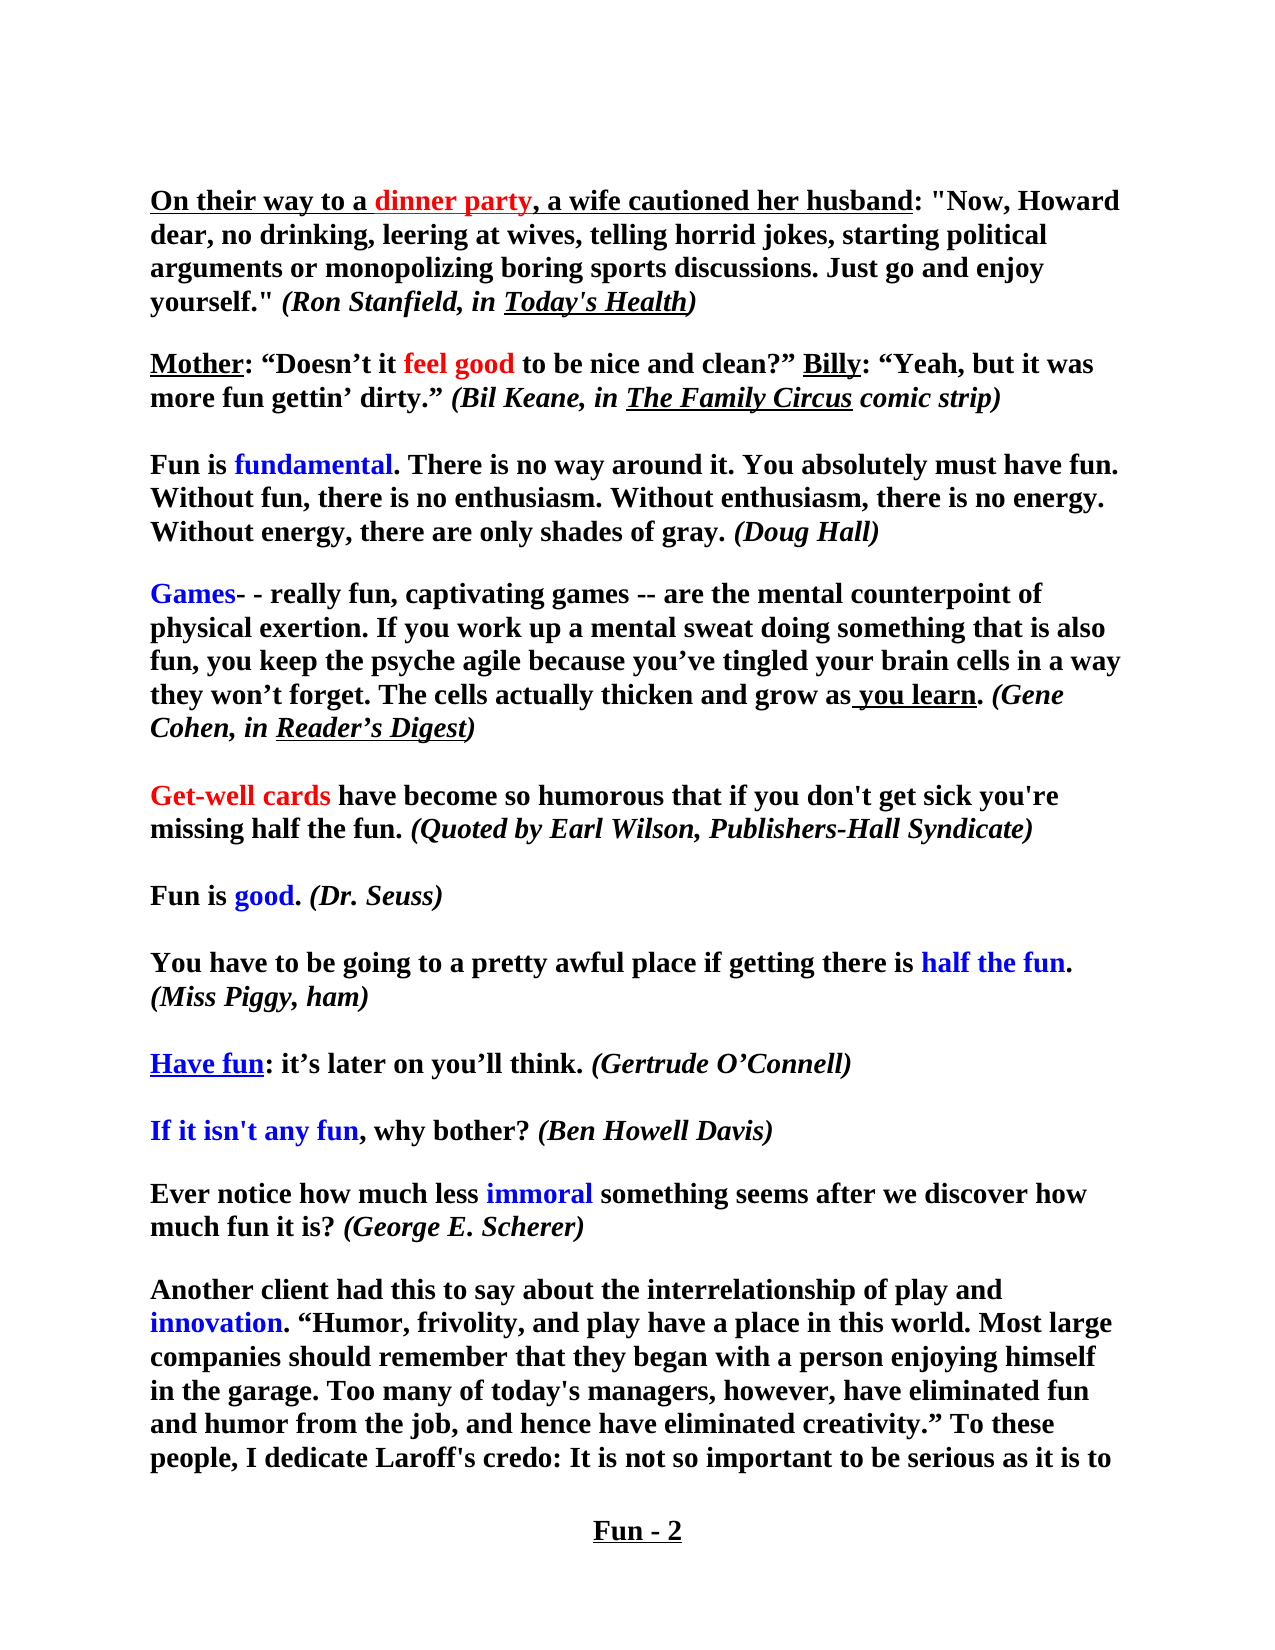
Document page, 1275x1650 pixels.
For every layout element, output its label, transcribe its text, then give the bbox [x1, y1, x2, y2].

text Ever notice how much less immoral something seems after we discover how much fun it is? (George E. Scherer) [150, 1176, 1125, 1243]
text Fun is fundamental. There is no way around it. You absolutely must have fun. Without fun, there is no enthusiasm. Without enthusiasm, there is no energy. Without energy, there are only shades of gray. (Doug Hall) [150, 447, 1125, 548]
text On their way to a dinner party, a wife cautioned her husband: "Now, Howard dear, no drinking, leering at wives, telling horrid jokes, starting political arguments or monopolizing boring sports discussions. Just go and enjoy yourself." (Ron Stanfield, in Today's Health) [150, 183, 1125, 318]
text Fun is good. (Dr. Seuss) [150, 878, 1125, 912]
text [150, 1272, 1125, 1473]
text Games- - really fun, captivating games -- are the mental counterpoint of physical exertion. If you work up a mental sweat doing something that is also fun, you keep the psyche agile because you’ve tingled your brain cells in a way they won’t forget. The cells actually thicken and grow as you learn. (Gene Cohen, in Reader’s Digest) [150, 576, 1125, 744]
text You have to be going to a pretty awful place if getting there is half the fun. (Miss Piggy, ham) Have fun: it’s later on you’ll think. (Gertrude O’Connell) [150, 945, 1125, 1079]
text Get-well cards have become so humorous that if you don't get sick you're missing half the fun. (Quoted by Earl Wilson, Publishers-Hall Syndicate) [150, 778, 1125, 845]
text Mother: “Doesn’t it feel good to be nice and clean?” Billy: “Yeah, but it was more fun gettin’ dirty.” (Bil Keane, in The Family Circus comic strip) [150, 346, 1125, 413]
text If it isn't any fun, why bother? (Ben Howell Davis) [150, 1113, 1125, 1147]
